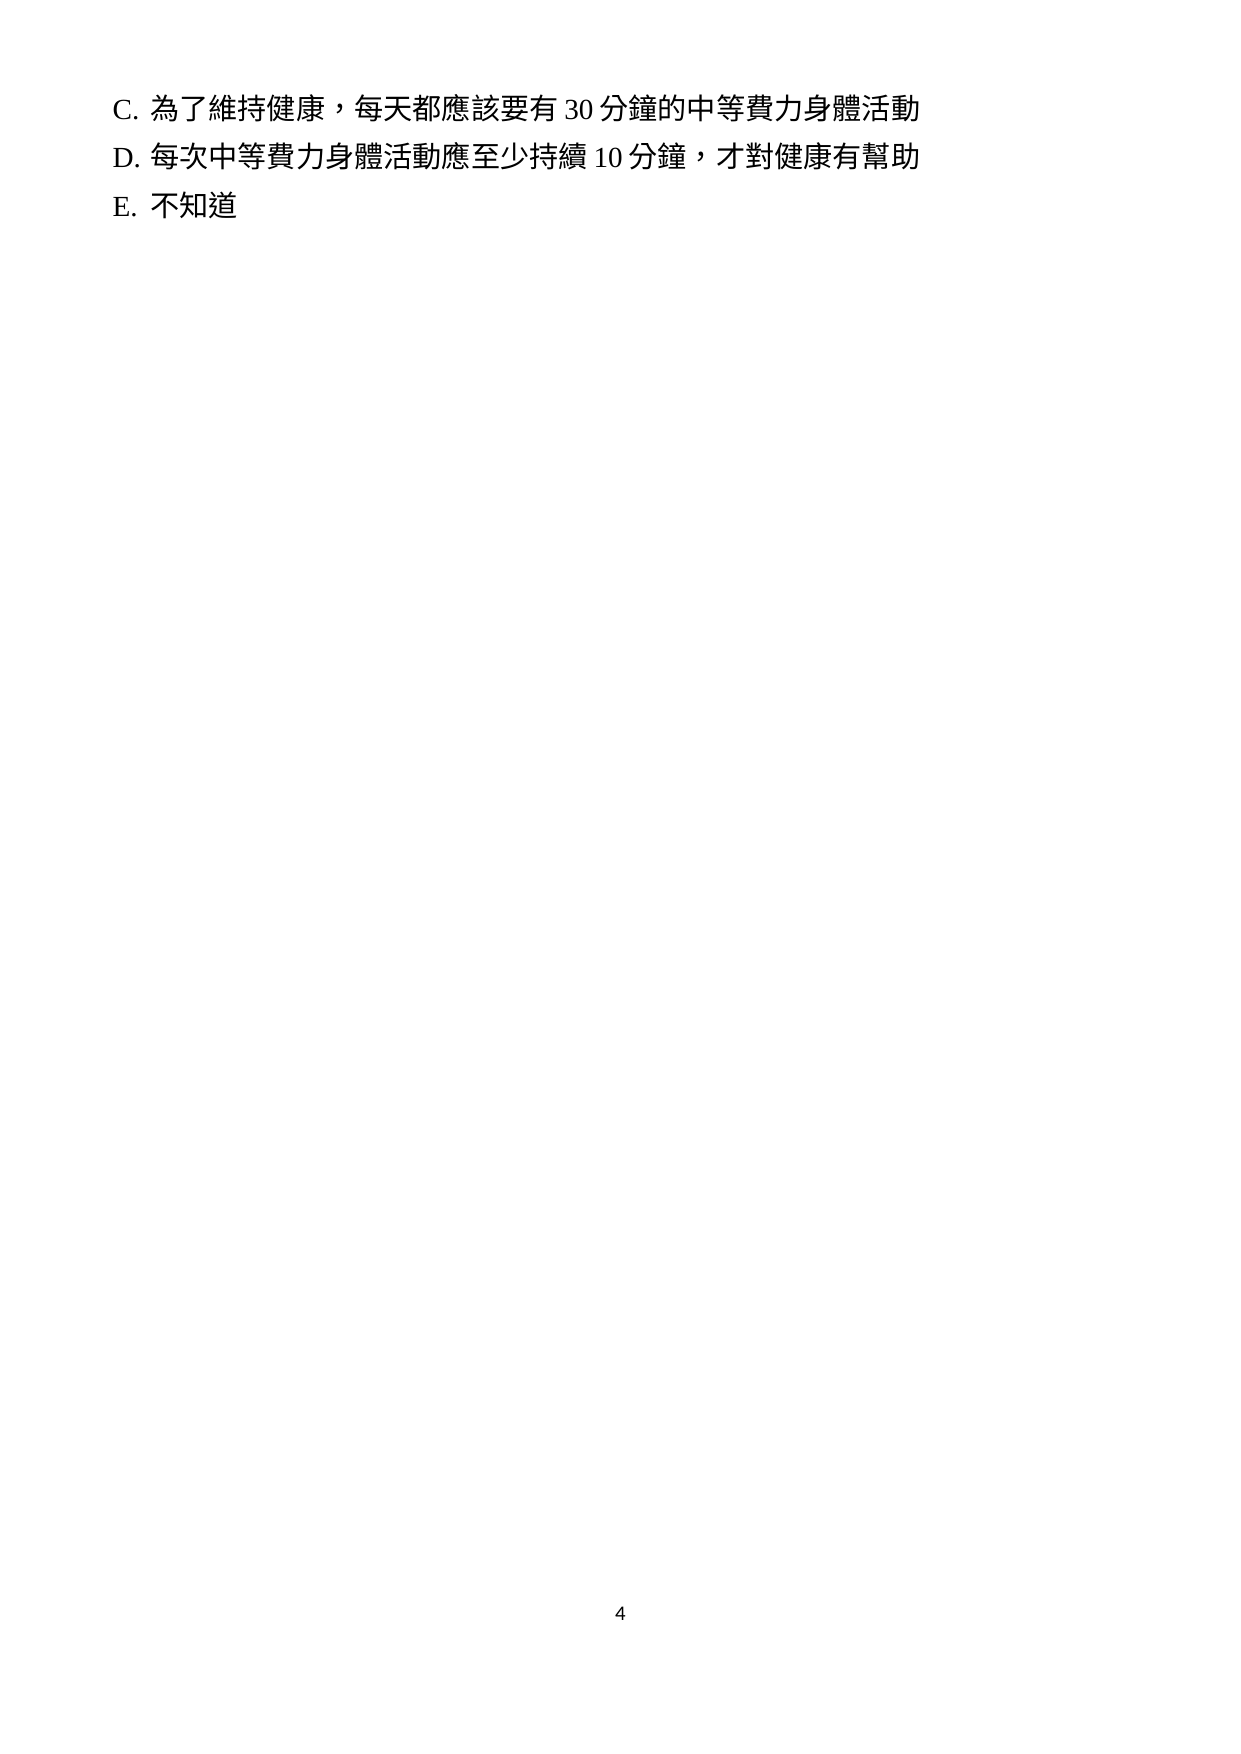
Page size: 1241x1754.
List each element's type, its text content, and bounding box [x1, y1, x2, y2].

list 不知道 [112, 182, 1165, 225]
list 為了維持健康，每天都應該要有30分鐘的中等費力身體活動 [112, 85, 1165, 128]
list 每次中等費力身體活動應至少持續10分鐘，才對健康有幫助 [112, 134, 1165, 176]
